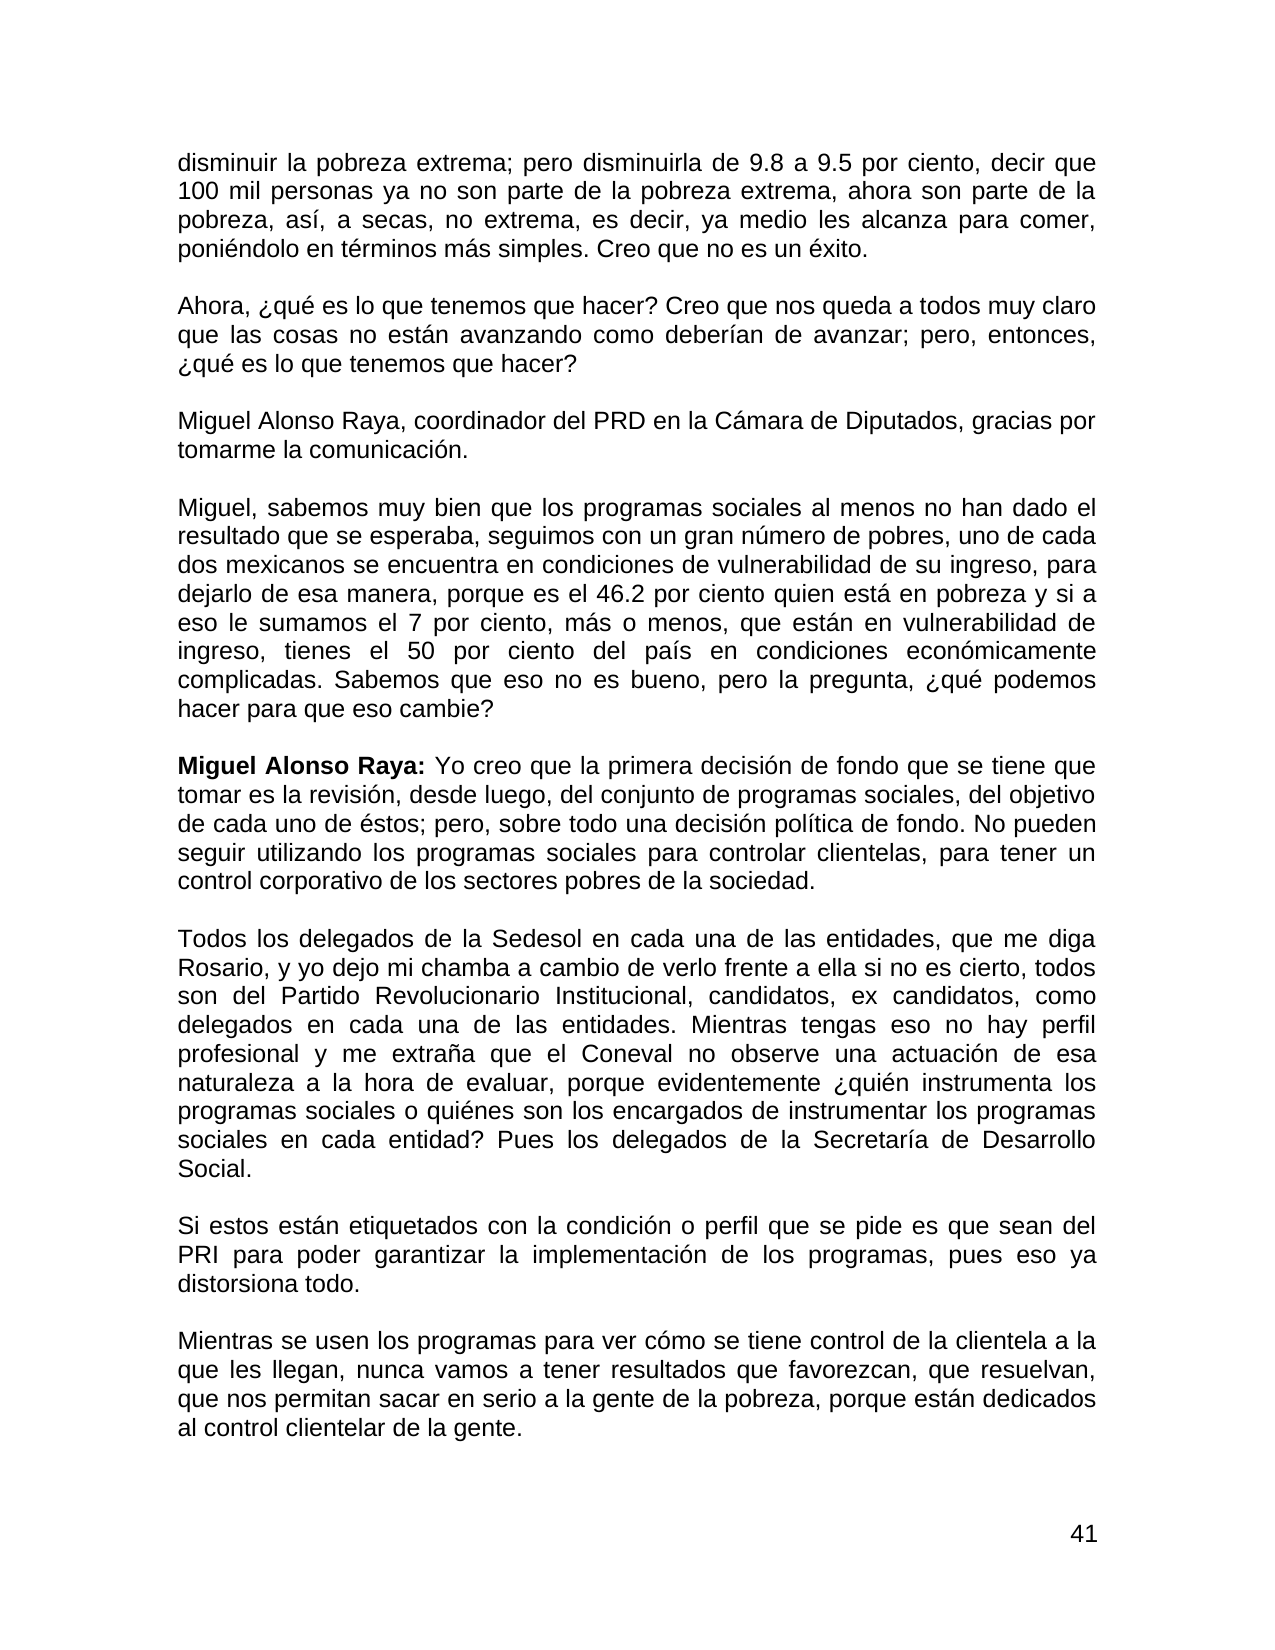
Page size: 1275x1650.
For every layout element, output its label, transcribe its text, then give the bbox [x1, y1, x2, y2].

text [177, 148, 1098, 263]
text Miguel Alonso Raya: Yo creo que la primera decisión de fondo que se tiene que tomar es la revisión, desde luego, del conjunto de programas sociales, del objetivo de cada uno de éstos; pero, sobre todo una decisión política de fondo. No pueden seguir utilizando los programas sociales para controlar clientelas, para tener un control corporativo de los sectores pobres de la sociedad. [177, 751, 1098, 895]
text Miguel Alonso Raya, coordinador del PRD en la Cámara de Diputados, gracias por tomarme la comunicación. [177, 406, 1098, 464]
text Miguel, sabemos muy bien que los programas sociales al menos no han dado el resultado que se esperaba, seguimos con un gran número de pobres, uno de cada dos mexicanos se encuentra en condiciones de vulnerabilidad de su ingreso, para dejarlo de esa manera, porque es el 46.2 por ciento quien está en pobreza y si a eso le sumamos el 7 por ciento, más o menos, que están en vulnerabilidad de ingreso, tienes el 50 por ciento del país en condiciones económicamente complicadas. Sabemos que eso no es bueno, pero la pregunta, ¿qué podemos hacer para que eso cambie? [177, 493, 1098, 723]
text Si estos están etiquetados con la condición o perfil que se pide es que sean del PRI para poder garantizar la implementación de los programas, pues eso ya distorsiona todo. [177, 1211, 1098, 1298]
text Mientras se usen los programas para ver cómo se tiene control de la clientela a la que les llegan, nunca vamos a tener resultados que favorezcan, que resuelvan, que nos permitan sacar en serio a la gente de la pobreza, porque están dedicados al control clientelar de la gente. [177, 1326, 1098, 1441]
text Ahora, ¿qué es lo que tenemos que hacer? Creo que nos queda a todos muy claro que las cosas no están avanzando como deberían de avanzar; pero, entonces, ¿qué es lo que tenemos que hacer? [177, 291, 1098, 378]
text Todos los delegados de la Sedesol en cada una de las entidades, que me diga Rosario, y yo dejo mi chamba a cambio de verlo frente a ella si no es cierto, todos son del Partido Revolucionario Institucional, candidatos, ex candidatos, como delegados en cada una de las entidades. Mientras tengas eso no hay perfil profesional y me extraña que el Coneval no observe una actuación de esa naturaleza a la hora de evaluar, porque evidentemente ¿quién instrumenta los programas sociales o quiénes son los encargados de instrumentar los programas sociales en cada entidad? Pues los delegados de la Secretaría de Desarrollo Social. [177, 924, 1098, 1183]
